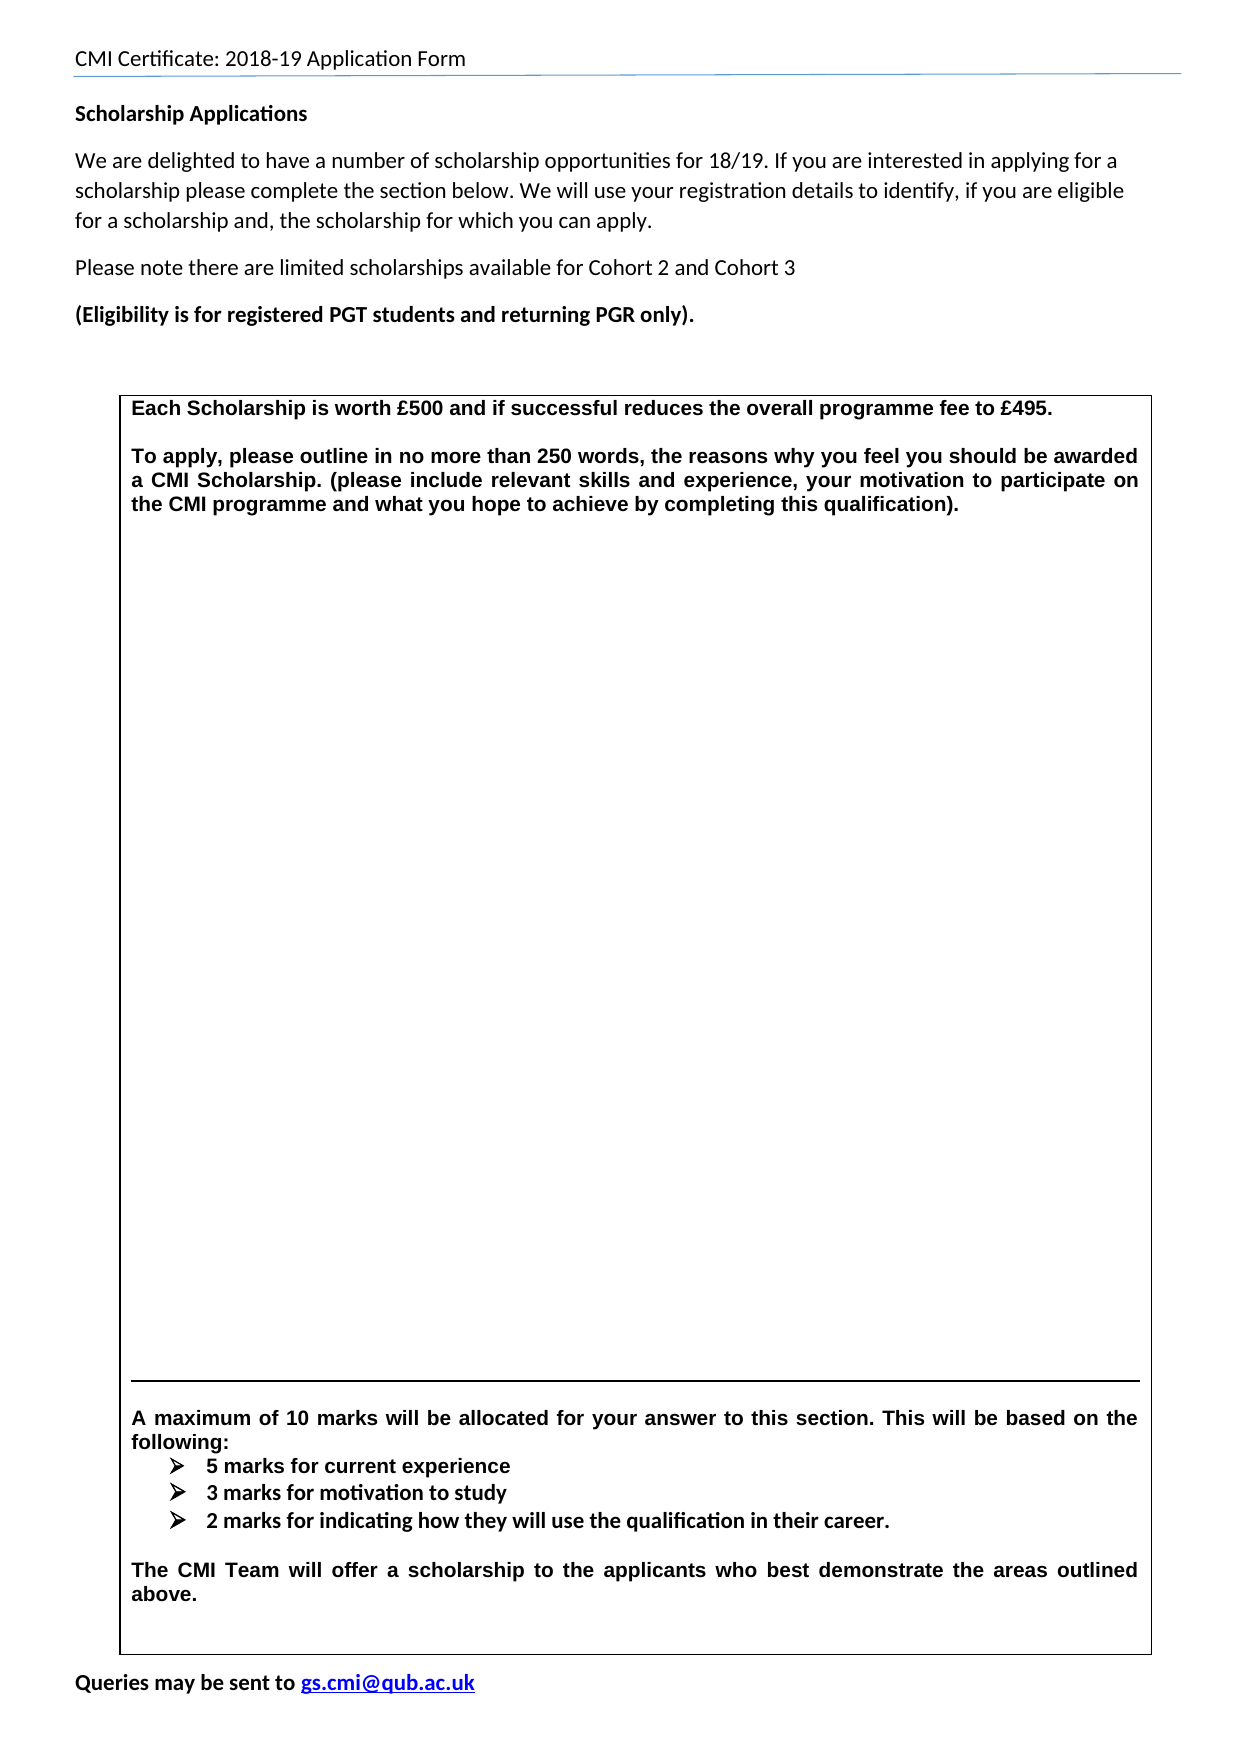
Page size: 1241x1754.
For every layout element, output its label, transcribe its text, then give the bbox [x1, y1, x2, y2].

table_header Each Scholarship is worth £500 and if successful reduces the overall programme fee to £495. To apply, please outline in no more than 250 words, the reasons why you feel you should be awarded a CMI Scholarship. (please include relevant skills and experience, your motivation to participate on the CMI programme and what you hope to achieve by completing this qualification). A maximum of 10 marks will be allocated for your answer to this section. This will be based on the following: 5 marks for current experience 3 marks for motivation to study 2 marks for indicating how they will use the qualification in their career. The CMI Team will offer a scholarship to the applicants who best demonstrate the areas outlined above. [121, 396, 1151, 1653]
text We are delighted to have a number of scholarship opportunities for 18/19. If you are interested in applying for a scholarship please complete the section below. We will use your registration details to identify, if you are eligible for a scholarship and, the scholarship for which you can apply. [75, 146, 1152, 234]
text Please note there are limited scholarships available for Cohort 2 and Cohort 3 [75, 253, 1152, 281]
text Scholarship Applications [75, 99, 1152, 127]
text (Eligibility is for registered PGT students and returning PGR only). [75, 300, 1152, 328]
